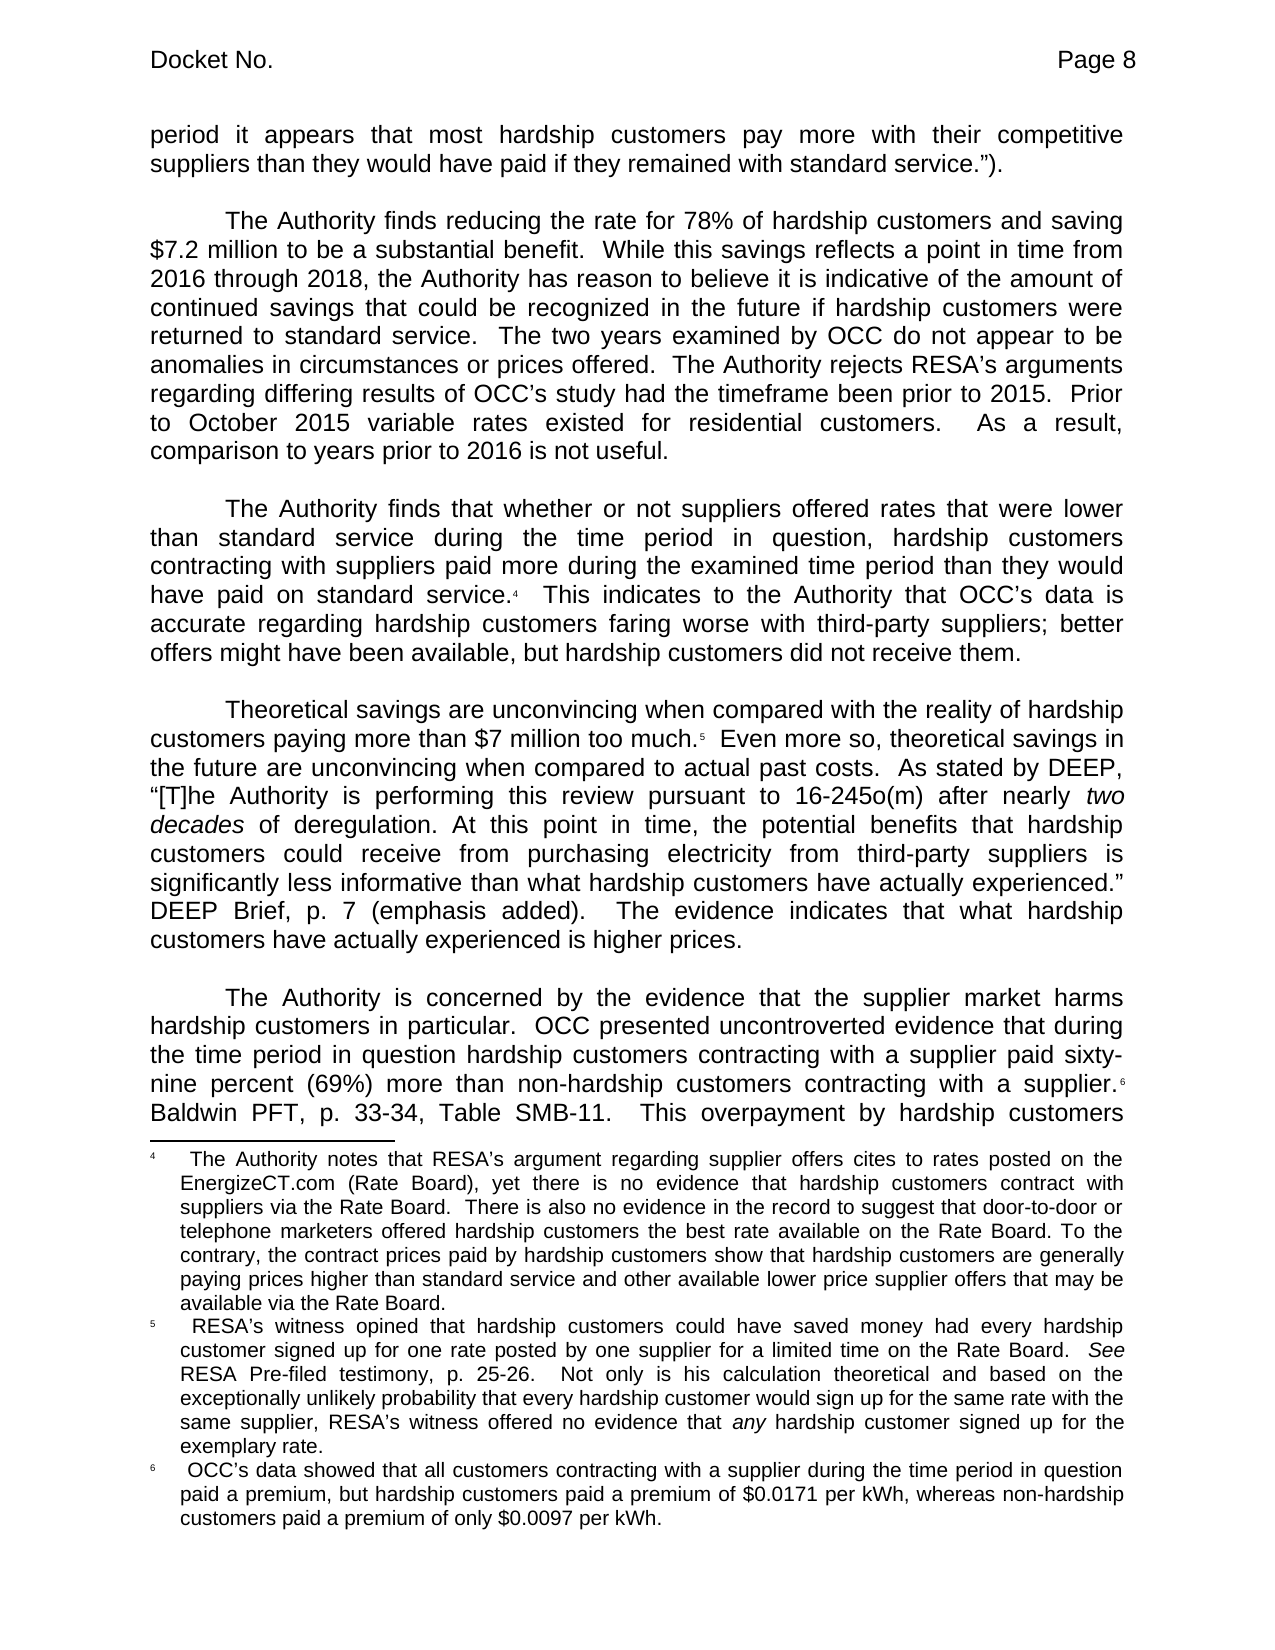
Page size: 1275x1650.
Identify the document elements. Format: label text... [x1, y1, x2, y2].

text The Authority finds reducing the rate for 78% of hardship customers and saving $7.2 million to be a substantial benefit. While this savings reflects a point in time from 2016 through 2018, the Authority has reason to believe it is indicative of the amount of continued savings that could be recognized in the future if hardship customers were returned to standard service. The two years examined by OCC do not appear to be anomalies in circumstances or prices offered. The Authority rejects RESA’s arguments regarding differing results of OCC’s study had the timeframe been prior to 2015. Prior to October 2015 variable rates existed for residential customers. As a result, comparison to years prior to 2016 is not useful. [150, 206, 1125, 465]
text Theoretical savings are unconvincing when compared with the reality of hardship customers paying more than $7 million too much. Even more so, theoretical savings in the future are unconvincing when compared to actual past costs. As stated by DEEP, “[T]he Authority is performing this review pursuant to 16-245o(m) after nearly two decades of deregulation. At this point in time, the potential benefits that hardship customers could receive from purchasing electricity from third-party suppliers is significantly less informative than what hardship customers have actually experienced.” DEEP Brief, p. 7 (emphasis added). The evidence indicates that what hardship customers have actually experienced is higher prices. [150, 695, 1125, 954]
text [150, 120, 1125, 177]
text The Authority finds that whether or not suppliers offered rates that were lower than standard service during the time period in question, hardship customers contracting with suppliers paid more during the examined time period than they would have paid on standard service. This indicates to the Authority that OCC’s data is accurate regarding hardship customers faring worse with third-party suppliers; better offers might have been available, but hardship customers did not receive them. [150, 494, 1125, 666]
text The Authority is concerned by the evidence that the supplier market harms hardship customers in particular. OCC presented uncontroverted evidence that during the time period in question hardship customers contracting with a supplier paid sixty-nine percent (69%) more than non-hardship customers contracting with a supplier. Baldwin PFT, p. 33-34, Table SMB-11. This overpayment by hardship customers harms not only the customers, but also other Connecticut ratepayers funding the state and federal programs in which the hardship customers participate. Pursuant to Conn. Gen. Stat. § 16-262c(b)(4), hardship customers can participate in the Matching Payments Program (MPP), which matches a hardship customer’s payments and Connecticut Energy Assistance Payments (CEAP). See LFE-1, p. 11. If hardship customers are overpaying suppliers for their electricity, it becomes unnecessarily difficult for those customers to pay down their arrearages. Furthermore, because MPP and CEAP are publicly funded, to the extent hardship customers are overpaying suppliers, all other electricity ratepayers are funding this overpayment. This overpayment results in a transfer of valuable financial aid to hardship customers, the MPP and CEAP funds, from the intended beneficiaries to third-party suppliers. Hardship customers receiving supply from third-party suppliers during the period studied on average paid $143 more than they would have paid for standard service during that period. See Baldwin PFT, p. 4. With CEAP benefits averaging only $340 to $725 per year, the premium hardship customers pay to suppliers consumes a significant portion of each hardship customer’s allotted CEAP benefits. See LFE-1, Exhibit A, p. 8. If hardship customers only pay for the lowest cost supply option available rather than more costly supply options, the Authority finds that the social service programs will save millions of dollars each year that may then be used to provide greater assistance to hardship customers and that these savings may also reduce the charges to all other electricity ratepayers who subsidize these assistance programs for hardship customers as well as the costs of uncollectible accounts through their electricity rates. [150, 982, 1125, 1126]
